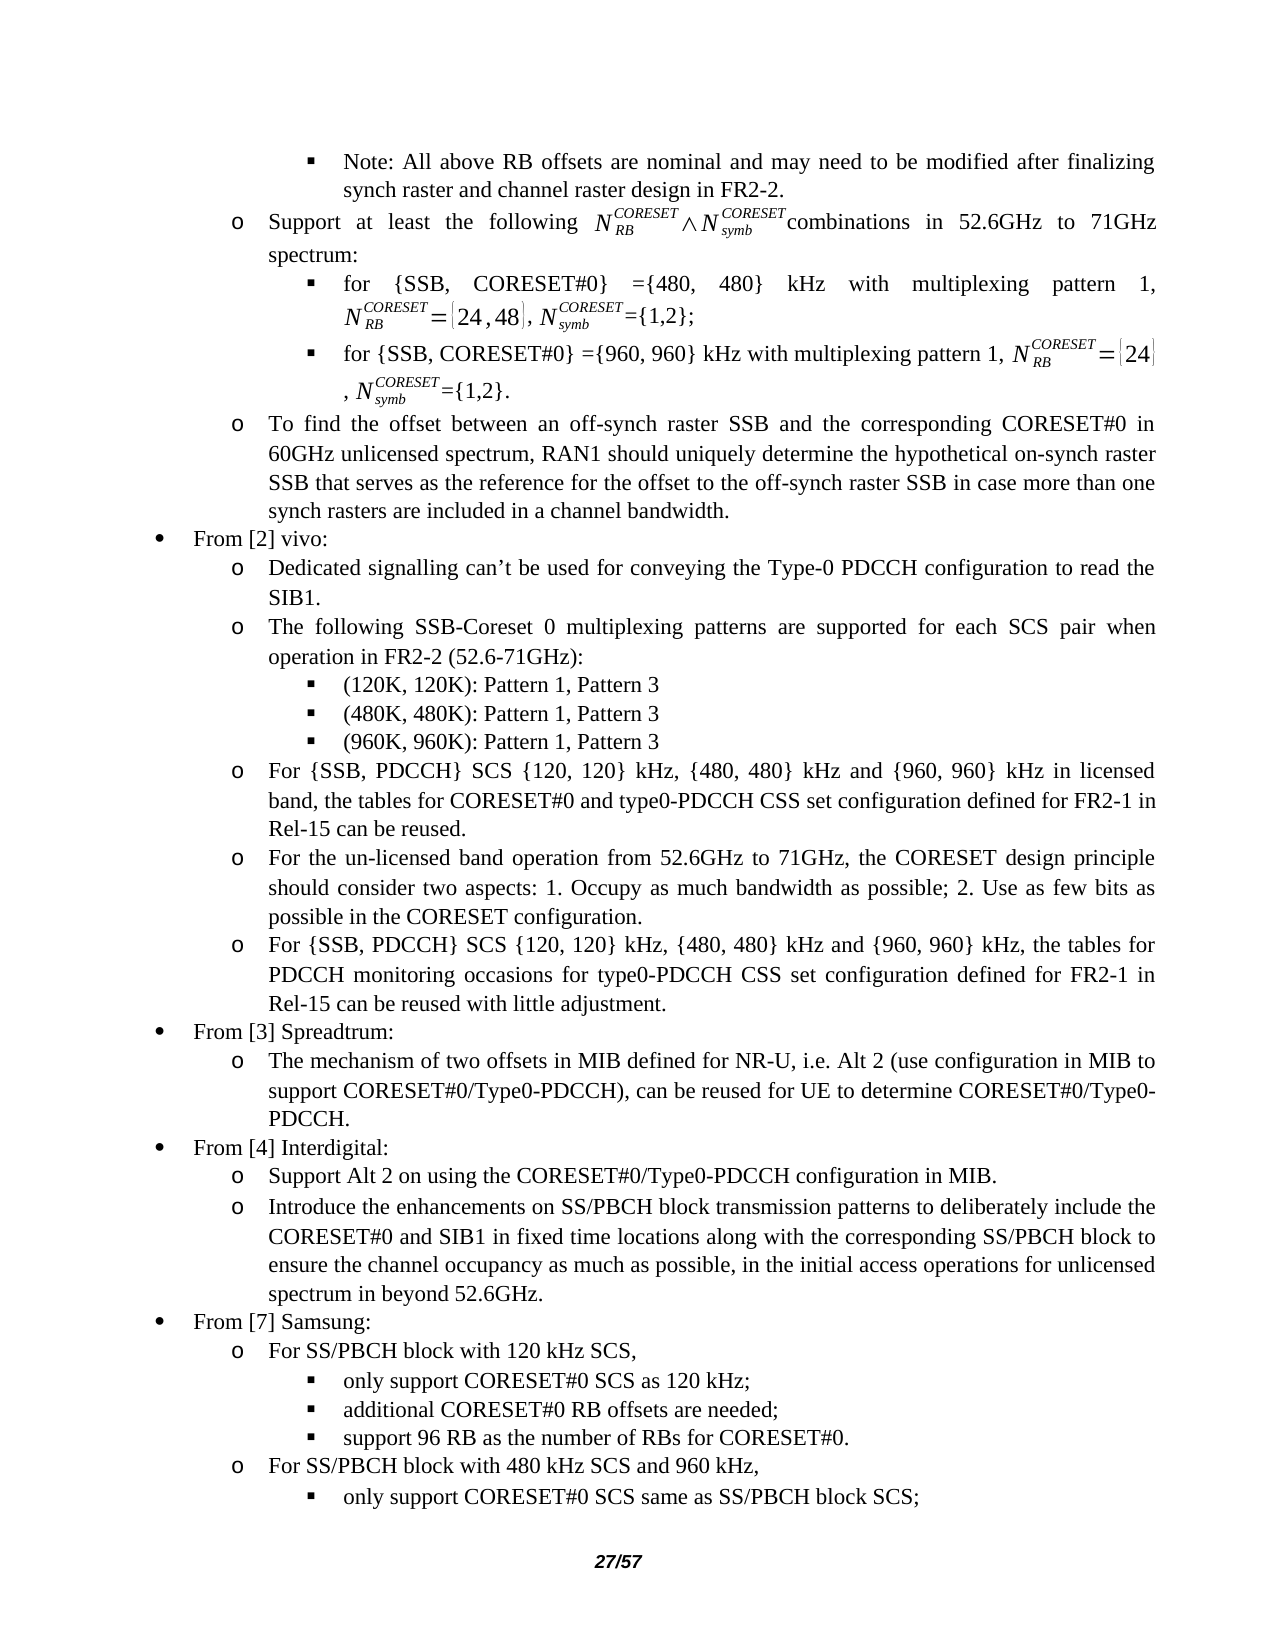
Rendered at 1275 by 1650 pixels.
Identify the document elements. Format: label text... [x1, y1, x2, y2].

list (480K, 480K): Pattern 1, Pattern 3 [306, 700, 1157, 726]
list Introduce the enhancements on SS/PBCH block transmission patterns to deliberately include the CORESET#0 and SIB1 in fixed time locations along with the corresponding SS/PBCH block to ensure the channel occupancy as much as possible, in the initial access operations for unlicensed spectrum in beyond 52.6GHz. [231, 1193, 1157, 1306]
list From [3] Spreadtrum: [156, 1018, 1157, 1045]
list (960K, 960K): Pattern 1, Pattern 3 [306, 728, 1157, 755]
list for {SSB, CORESET#0} ={480, 480} kHz with multiplexing pattern 1, , ={1,2}; [306, 270, 1157, 334]
list additional CORESET#0 RB offsets are needed; [306, 1396, 1157, 1422]
list For {SSB, PDCCH} SCS {120, 120} kHz, {480, 480} kHz and {960, 960} kHz in licensed band, the tables for CORESET#0 and type0-PDCCH CSS set configuration defined for FR2-1 in Rel-15 can be reused. [231, 757, 1157, 842]
list For the un-licensed band operation from 52.6GHz to 71GHz, the CORESET design principle should consider two aspects: 1. Occupy as much bandwidth as possible; 2. Use as few bits as possible in the CORESET configuration. [231, 844, 1157, 929]
list Note: All above RB offsets are nominal and may need to be modified after finalizing synch raster and channel raster design in FR2-2. [306, 148, 1157, 202]
list only support CORESET#0 SCS same as SS/PBCH block SCS; [306, 1483, 1157, 1509]
list only support CORESET#0 SCS as 120 kHz; [306, 1367, 1157, 1394]
list support 96 RB as the number of RBs for CORESET#0. [306, 1424, 1157, 1451]
list For SS/PBCH block with 120 kHz SCS, [231, 1337, 1157, 1365]
list From [4] Interdigital: [156, 1134, 1157, 1160]
list The mechanism of two offsets in MIB defined for NR-U, i.e. Alt 2 (use configuration in MIB to support CORESET#0/Type0-PDCCH), can be reused for UE to determine CORESET#0/Type0-PDCCH. [231, 1047, 1157, 1132]
list For {SSB, PDCCH} SCS {120, 120} kHz, {480, 480} kHz and {960, 960} kHz, the tables for PDCCH monitoring occasions for type0-PDCCH CSS set configuration defined for FR2-1 in Rel-15 can be reused with little adjustment. [231, 931, 1157, 1016]
list Support at least the following combinations in 52.6GHz to 71GHz spectrum: [231, 204, 1157, 268]
list Support Alt 2 on using the CORESET#0/Type0-PDCCH configuration in MIB. [231, 1162, 1157, 1191]
list From [2] vivo: [156, 526, 1157, 552]
list To find the offset between an off-synch raster SSB and the corresponding CORESET#0 in 60GHz unlicensed spectrum, RAN1 should uniquely determine the hypothetical on-synch raster SSB that serves as the reference for the offset to the off-synch raster SSB in case more than one synch rasters are included in a channel bandwidth. [231, 410, 1157, 523]
list For SS/PBCH block with 480 kHz SCS and 960 kHz, [231, 1453, 1157, 1481]
list (120K, 120K): Pattern 1, Pattern 3 [306, 671, 1157, 698]
list Dedicated signalling can’t be used for conveying the Type-0 PDCCH configuration to read the SIB1. [231, 554, 1157, 611]
list The following SSB-Coreset 0 multiplexing patterns are supported for each SCS pair when operation in FR2-2 (52.6-71GHz): [231, 613, 1157, 669]
list From [7] Samsung: [156, 1308, 1157, 1335]
list for {SSB, CORESET#0} ={960, 960} kHz with multiplexing pattern 1, , ={1,2}. [306, 336, 1157, 408]
